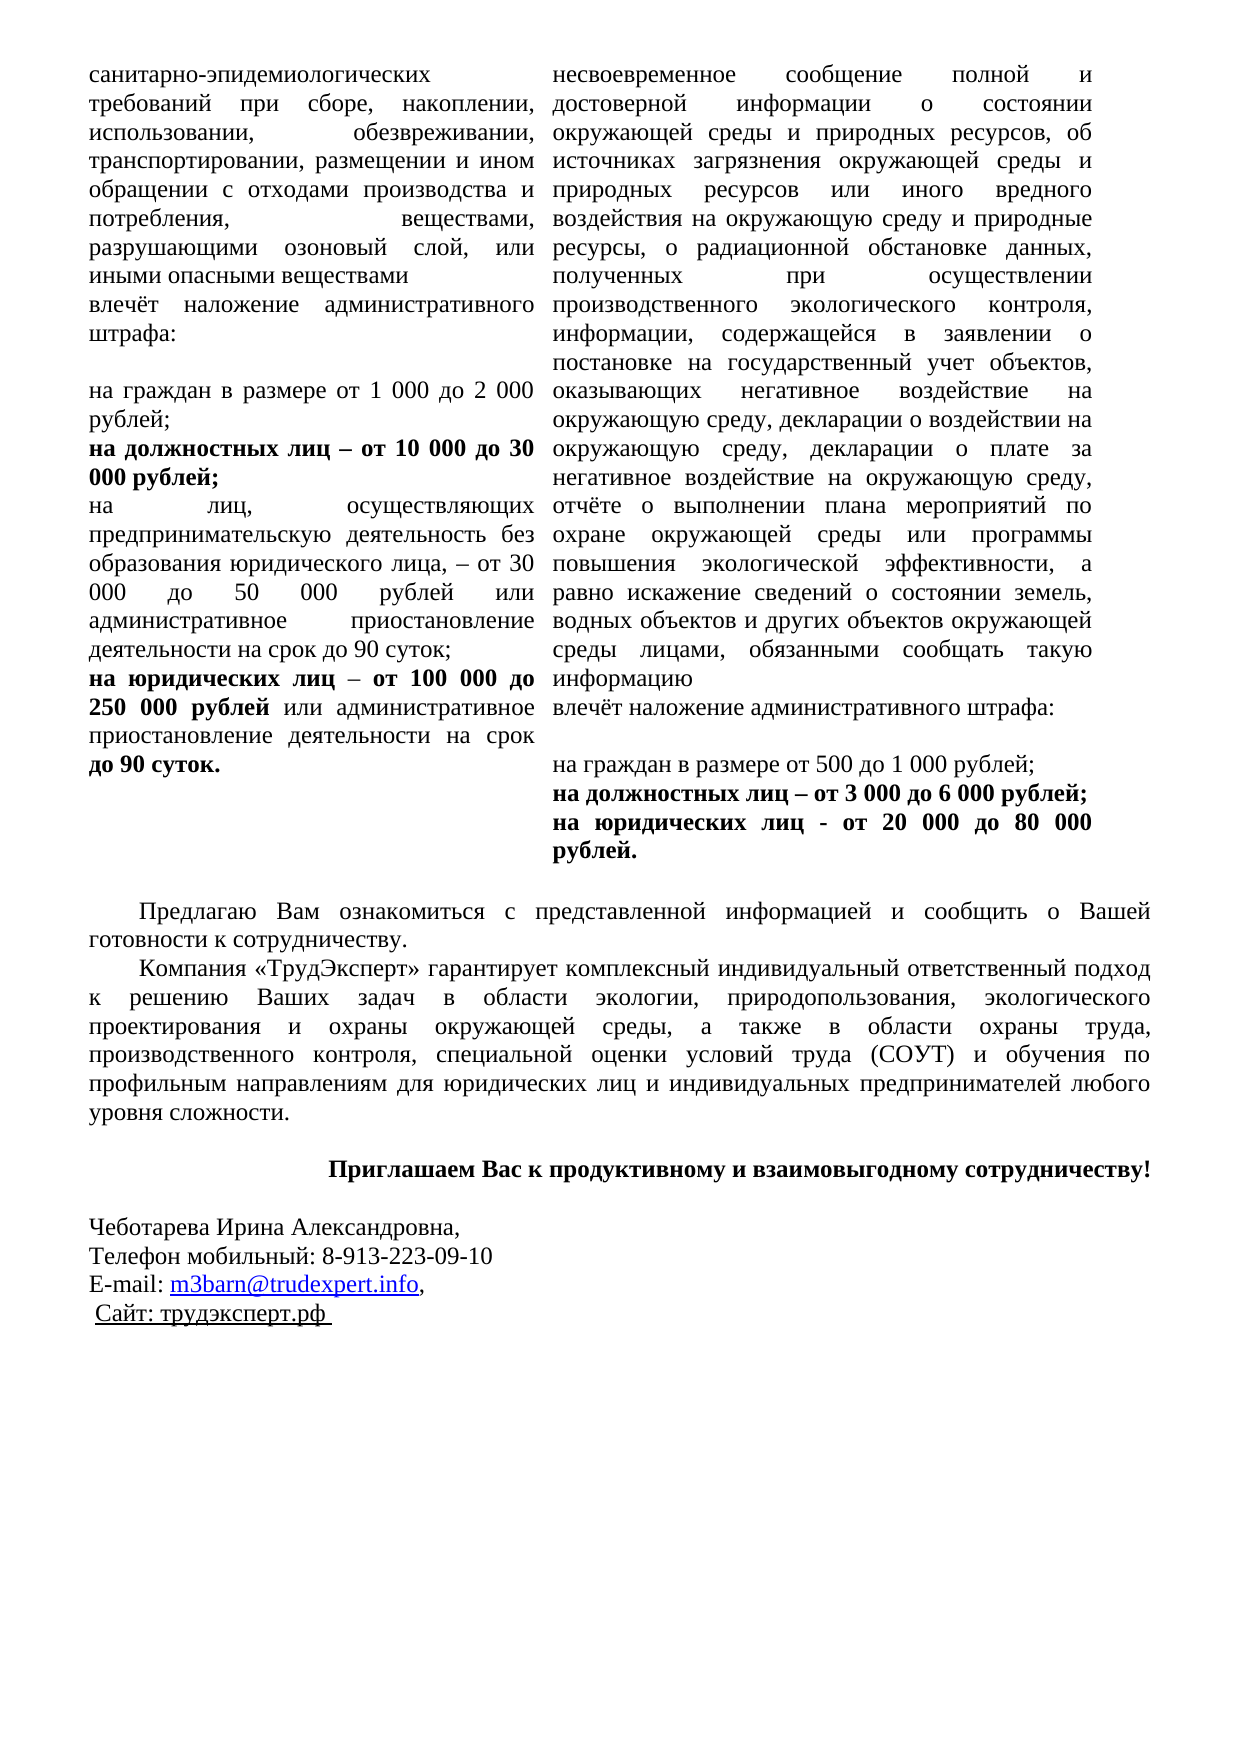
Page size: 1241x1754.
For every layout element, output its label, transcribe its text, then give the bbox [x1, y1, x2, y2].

text Компания «ТрудЭксперт» гарантирует комплексный индивидуальный ответственный подход к решению Ваших задач в области экологии, природопользования, экологического проектирования и охраны окружающей среды, а также в области охраны труда, производственного контроля, специальной оценки условий труда (СОУТ) и обучения по профильным направлениям для юридических лиц и индивидуальных предпринимателей любого уровня сложности. [89, 953, 1152, 1126]
text Чеботарева Ирина Александровна, [89, 1212, 1152, 1241]
text Телефон мобильный: 8-913-223-09-10 [89, 1241, 1152, 1269]
text Предлагаю Вам ознакомиться с представленной информацией и сообщить о Вашей готовности к сотрудничеству. [89, 896, 1152, 953]
text Приглашаем Вас к продуктивному и взаимовыгодному сотрудничеству! [89, 1154, 1152, 1183]
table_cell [80, 56, 543, 867]
text Сайт: трудэксперт.рф [89, 1298, 1152, 1327]
list mail: m3barn@trudexpert.info, [89, 1269, 1152, 1298]
